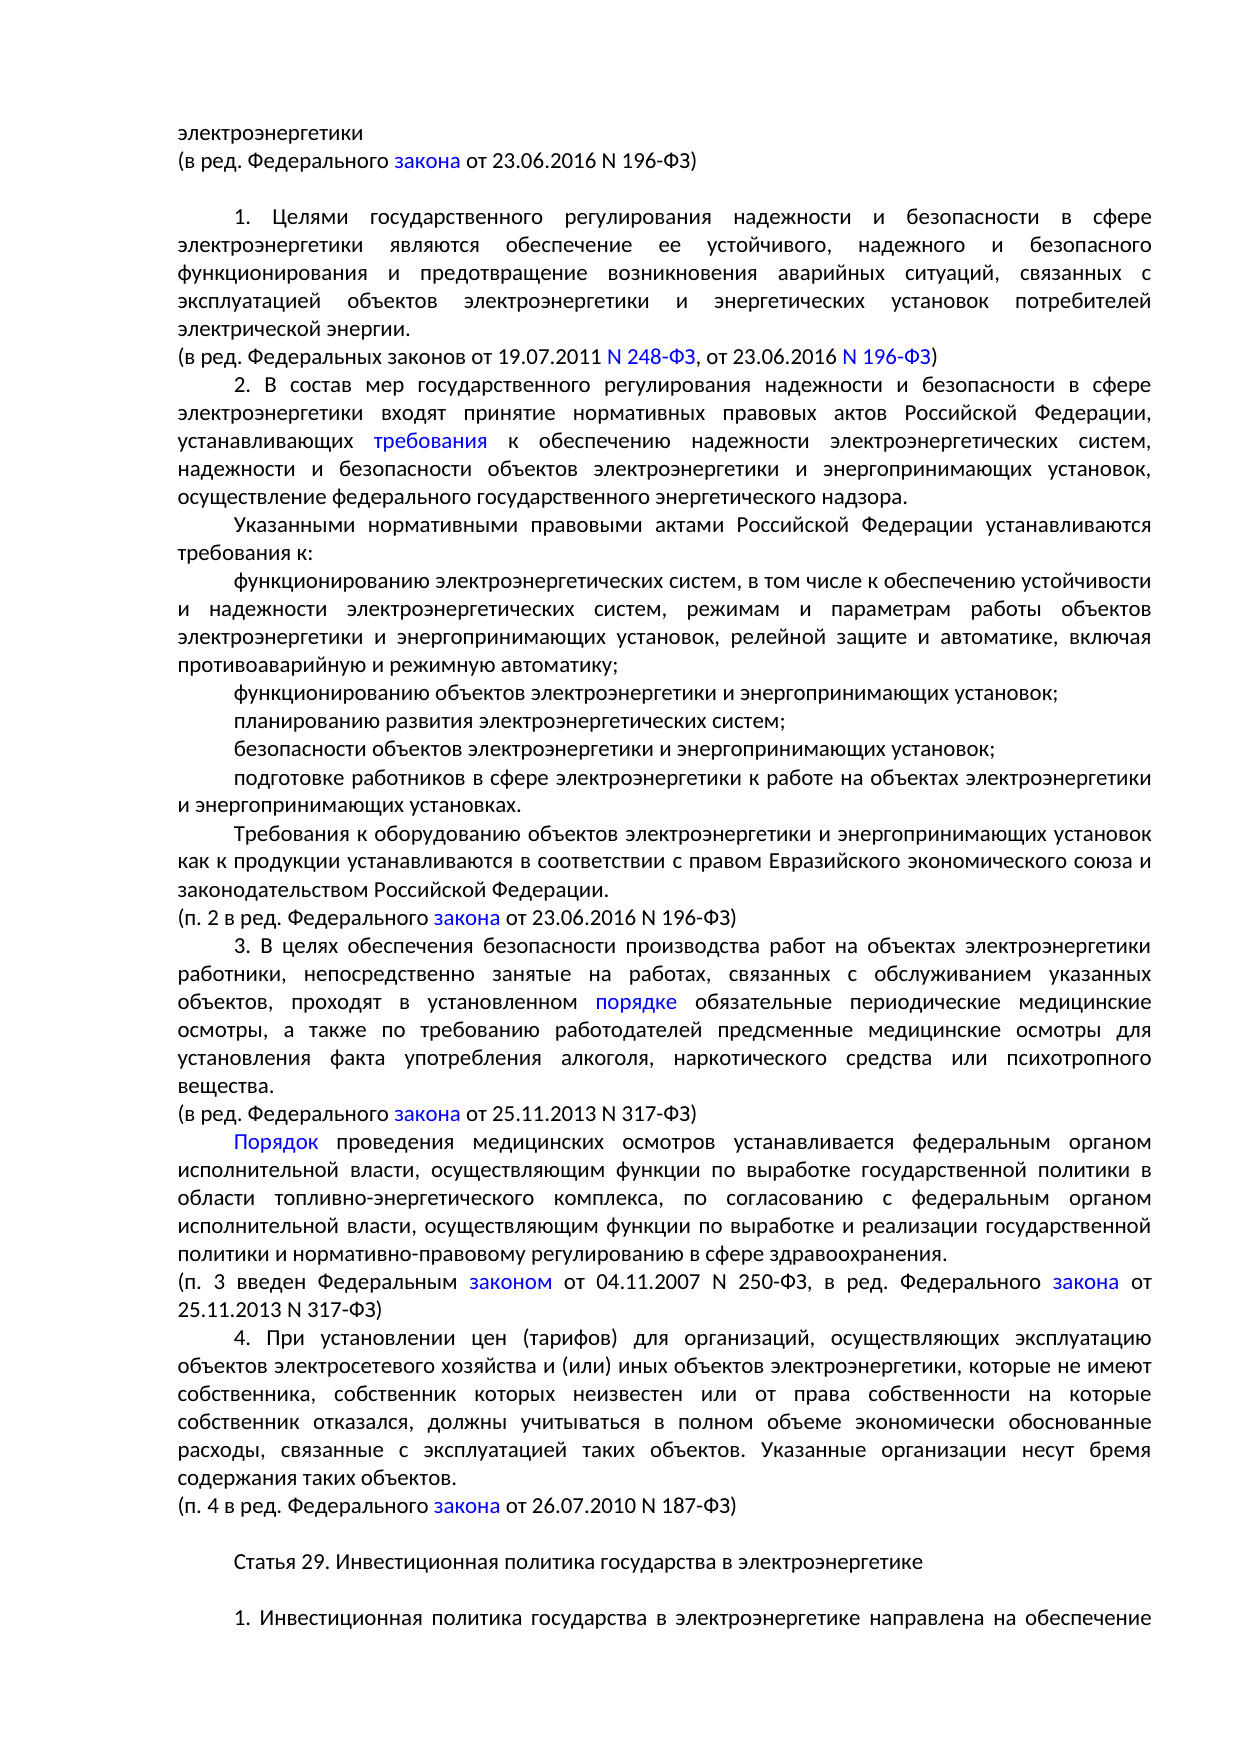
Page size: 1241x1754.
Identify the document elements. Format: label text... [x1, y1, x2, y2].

text 2. В состав мер государственного регулирования надежности и безопасности в сфере электроэнергетики входят принятие нормативных правовых актов Российской Федерации, устанавливающих требования к обеспечению надежности электроэнергетических систем, надежности и безопасности объектов электроэнергетики и энергопринимающих установок, осуществление федерального государственного энергетического надзора. [177, 370, 1152, 510]
text Требования к оборудованию объектов электроэнергетики и энергопринимающих установок как к продукции устанавливаются в соответствии с правом Евразийского экономического союза и законодательством Российской Федерации. [177, 819, 1152, 903]
text 4. При установлении цен (тарифов) для организаций, осуществляющих эксплуатацию объектов электросетевого хозяйства и (или) иных объектов электроэнергетики, которые не имеют собственника, собственник которых неизвестен или от права собственности на которые собственник отказался, должны учитываться в полном объеме экономически обоснованные расходы, связанные с эксплуатацией таких объектов. Указанные организации несут бремя содержания таких объектов. [177, 1323, 1152, 1491]
text 3. В целях обеспечения безопасности производства работ на объектах электроэнергетики работники, непосредственно занятые на работах, связанных с обслуживанием указанных объектов, проходят в установленном порядке обязательные периодические медицинские осмотры, а также по требованию работодателей предсменные медицинские осмотры для установления факта употребления алкоголя, наркотического средства или психотропного вещества. [177, 931, 1152, 1099]
text планированию развития электроэнергетических систем; [177, 707, 1152, 734]
text функционированию объектов электроэнергетики и энергопринимающих установок; [177, 678, 1152, 707]
text 1. Целями государственного регулирования надежности и безопасности в сфере электроэнергетики являются обеспечение ее устойчивого, надежного и безопасного функционирования и предотвращение возникновения аварийных ситуаций, связанных с эксплуатацией объектов электроэнергетики и энергетических установок потребителей электрической энергии. [177, 202, 1152, 342]
text подготовке работников в сфере электроэнергетики к работе на объектах электроэнергетики и энергопринимающих установках. [177, 763, 1152, 819]
text Указанными нормативными правовыми актами Российской Федерации устанавливаются требования к: [177, 510, 1152, 566]
text (п. 2 в ред. Федерального закона от 23.06.2016 N 196-ФЗ) [177, 903, 1152, 931]
text Статья 29. Инвестиционная политика государства в электроэнергетике [177, 1547, 1152, 1575]
text (в ред. Федерального закона от 23.06.2016 N 196-ФЗ) [177, 146, 1152, 174]
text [177, 1603, 1152, 1631]
text Порядок проведения медицинских осмотров устанавливается федеральным органом исполнительной власти, осуществляющим функции по выработке государственной политики в области топливно-энергетического комплекса, по согласованию с федеральным органом исполнительной власти, осуществляющим функции по выработке и реализации государственной политики и нормативно-правовому регулированию в сфере здравоохранения. [177, 1127, 1152, 1267]
text безопасности объектов электроэнергетики и энергопринимающих установок; [177, 734, 1152, 763]
text (п. 3 введен Федеральным законом от 04.11.2007 N 250-ФЗ, в ред. Федерального закона от 25.11.2013 N 317-ФЗ) [177, 1267, 1152, 1323]
text (в ред. Федерального закона от 25.11.2013 N 317-ФЗ) [177, 1099, 1152, 1127]
text функционированию электроэнергетических систем, в том числе к обеспечению устойчивости и надежности электроэнергетических систем, режимам и параметрам работы объектов электроэнергетики и энергопринимающих установок, релейной защите и автоматике, включая противоаварийную и режимную автоматику; [177, 566, 1152, 678]
text (в ред. Федеральных законов от 19.07.2011 N 248-ФЗ, от 23.06.2016 N 196-ФЗ) [177, 342, 1152, 370]
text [177, 118, 1152, 146]
text (п. 4 в ред. Федерального закона от 26.07.2010 N 187-ФЗ) [177, 1491, 1152, 1519]
